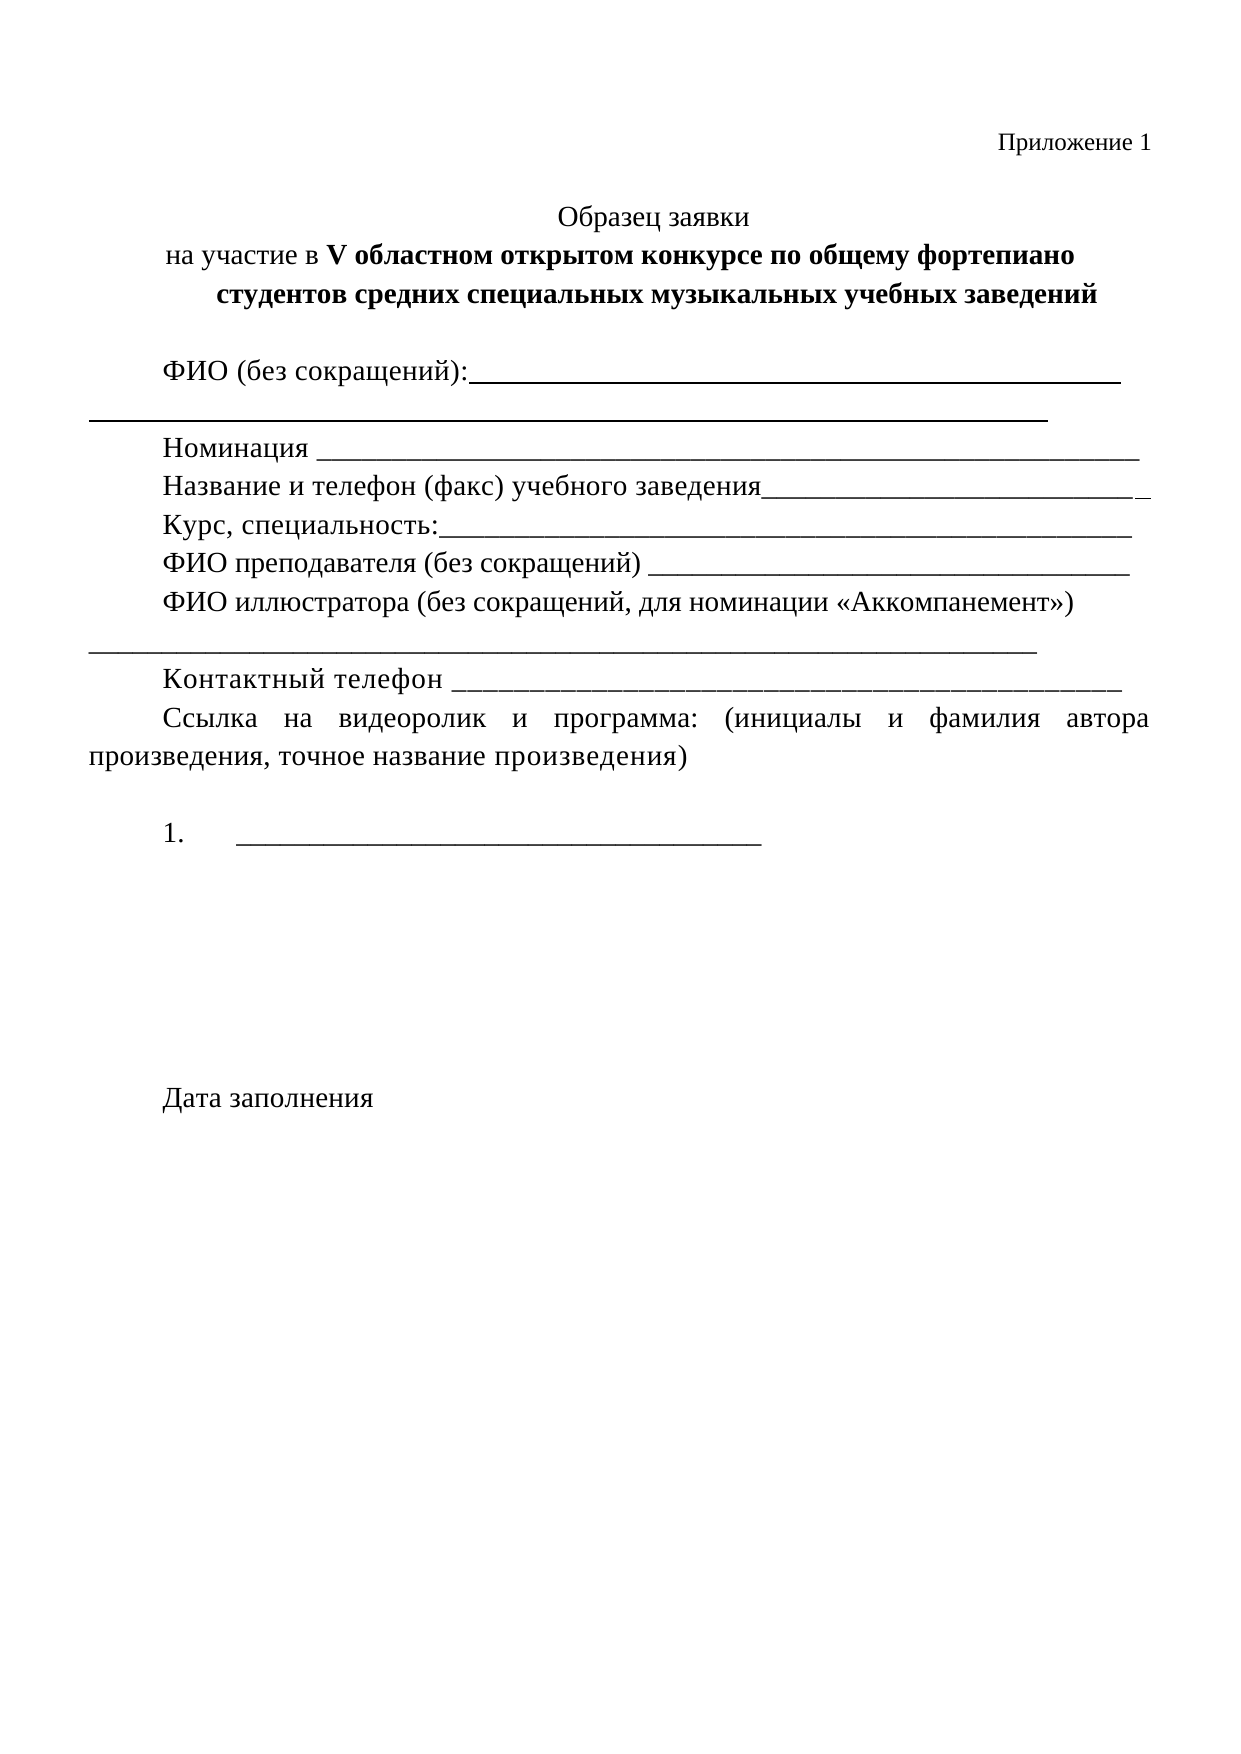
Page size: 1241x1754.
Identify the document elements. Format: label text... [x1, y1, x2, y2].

text Курс, специальность:______________________________________________ [89, 507, 1152, 541]
list ____________________________________ [89, 815, 1152, 849]
text ФИО иллюстратора (без сокращений, для номинации «Аккомпанемент») _________________________________________________________________ [89, 584, 1152, 656]
text Номинация _______________________________________________________ [89, 430, 1152, 463]
text студентов средних специальных музыкальных учебных заведений [89, 276, 1152, 309]
text Название и телефон (факс) учебного заведения_________________________ [89, 468, 1152, 502]
text Ссылка на видеоролик и программа: (инициалы и фамилия автора произведения, точное название произведения) [89, 700, 1152, 772]
text ФИО преподавателя (без сокращений) _________________________________ [89, 546, 1152, 579]
text Образец заявки на участие в V областном открытом конкурсе по общему фортепиано [89, 199, 1152, 271]
text Приложение 1 [89, 127, 1152, 156]
text ФИО (без сокращений): [89, 353, 1152, 425]
text Дата заполнения [89, 1080, 1152, 1113]
text Контактный телефон ___________________________________________ [89, 661, 1152, 695]
